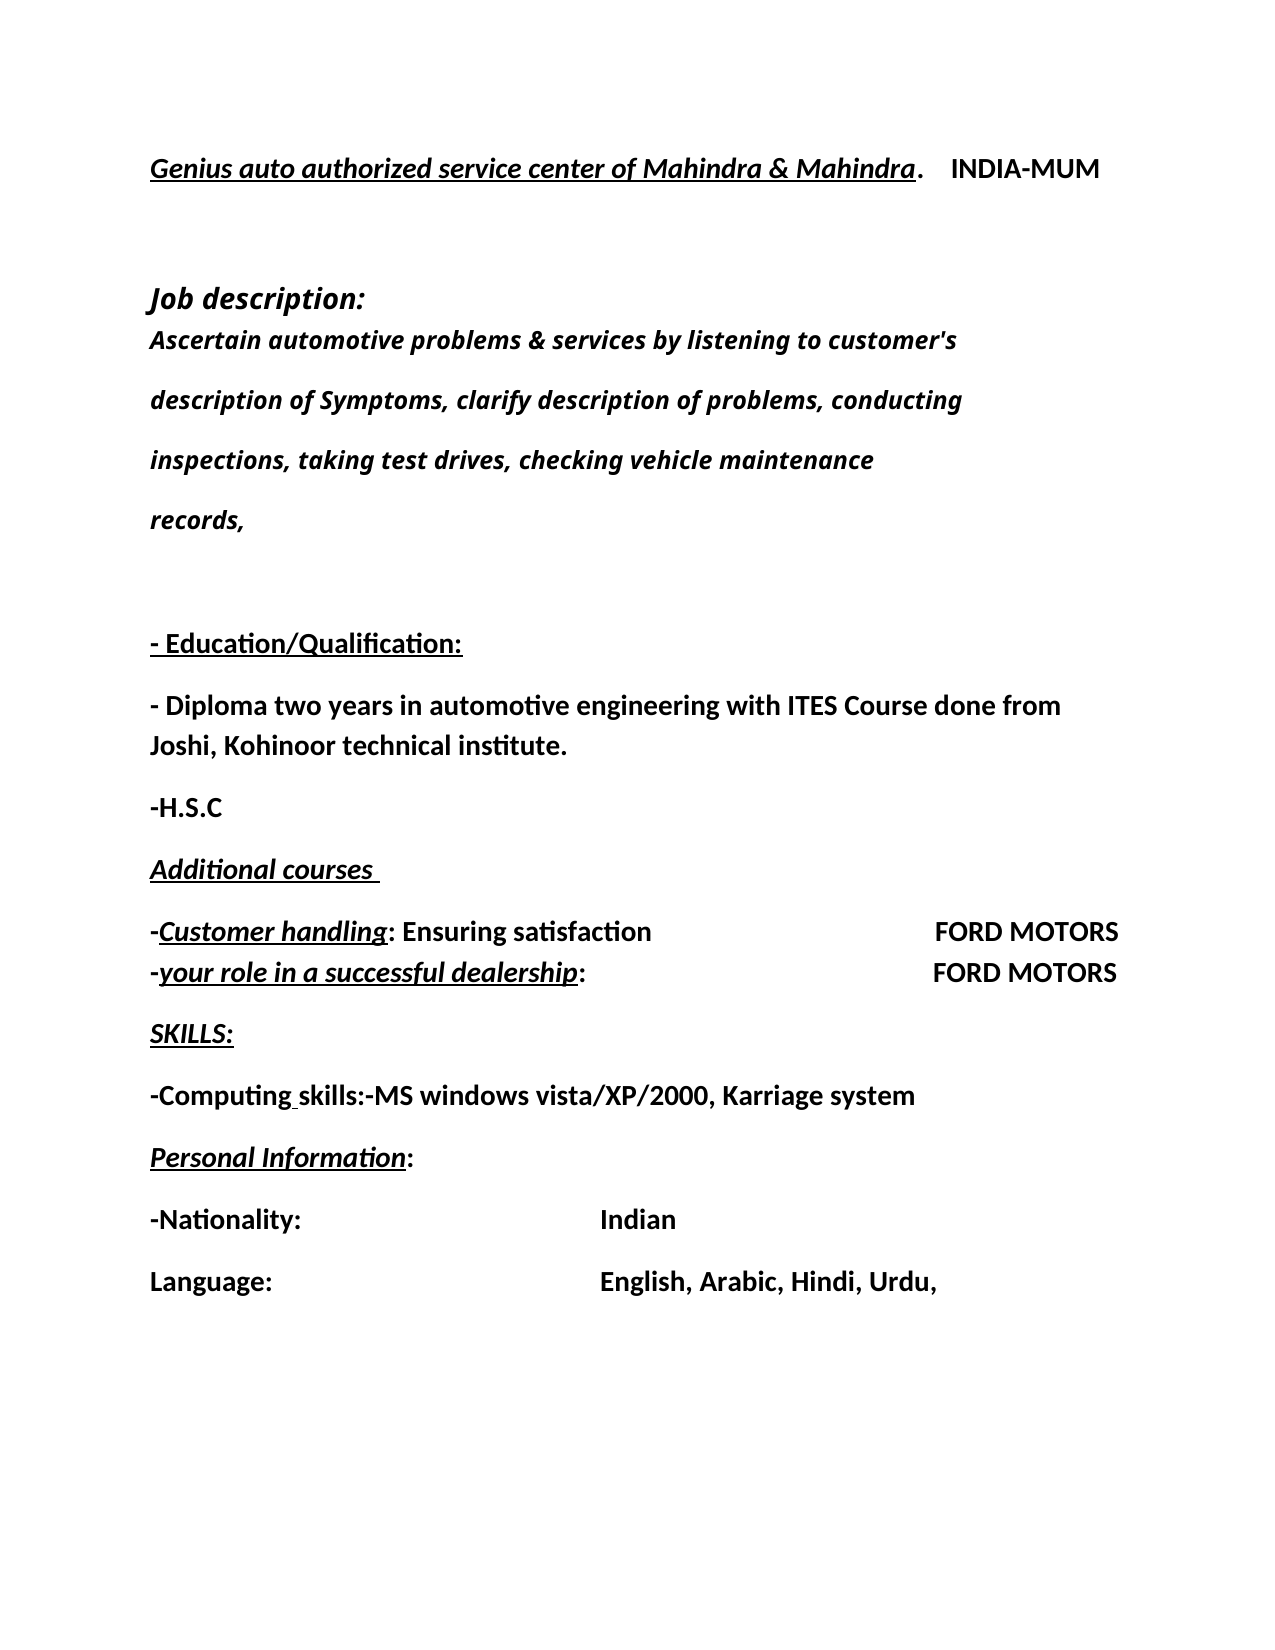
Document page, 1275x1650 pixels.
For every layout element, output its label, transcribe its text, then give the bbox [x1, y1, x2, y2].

text Additional courses [150, 851, 1125, 887]
text Language: English, Arabic, Hindi, Urdu, [150, 1263, 1125, 1298]
text - Diploma two years in automotive engineering with ITES Course done from Joshi, Kohinoor technical institute. [150, 687, 1125, 763]
text Personal Information: [150, 1139, 1125, 1175]
text Job description: Ascertain automotive problems & services by listening to customer's [150, 278, 1125, 357]
text -Nationality: Indian [150, 1201, 1125, 1236]
text records, [150, 503, 1125, 537]
text -Computing skills:-MS windows vista/XP/2000, Karriage system [150, 1077, 1125, 1113]
text - Education/Qualification: [150, 625, 1125, 660]
text -H.S.C [150, 789, 1125, 825]
text -Customer handling: Ensuring satisfaction FORD MOTORS -your role in a successful dealership: FORD MOTORS [150, 913, 1125, 989]
text inspections, taking test drives, checking vehicle maintenance [150, 443, 1125, 477]
text SKILLS: [150, 1016, 1125, 1051]
text description of Symptoms, clarify description of problems, conducting [150, 383, 1125, 417]
text Genius auto authorized service center of Mahindra & Mahindra. INDIA-MUM [150, 150, 1125, 186]
